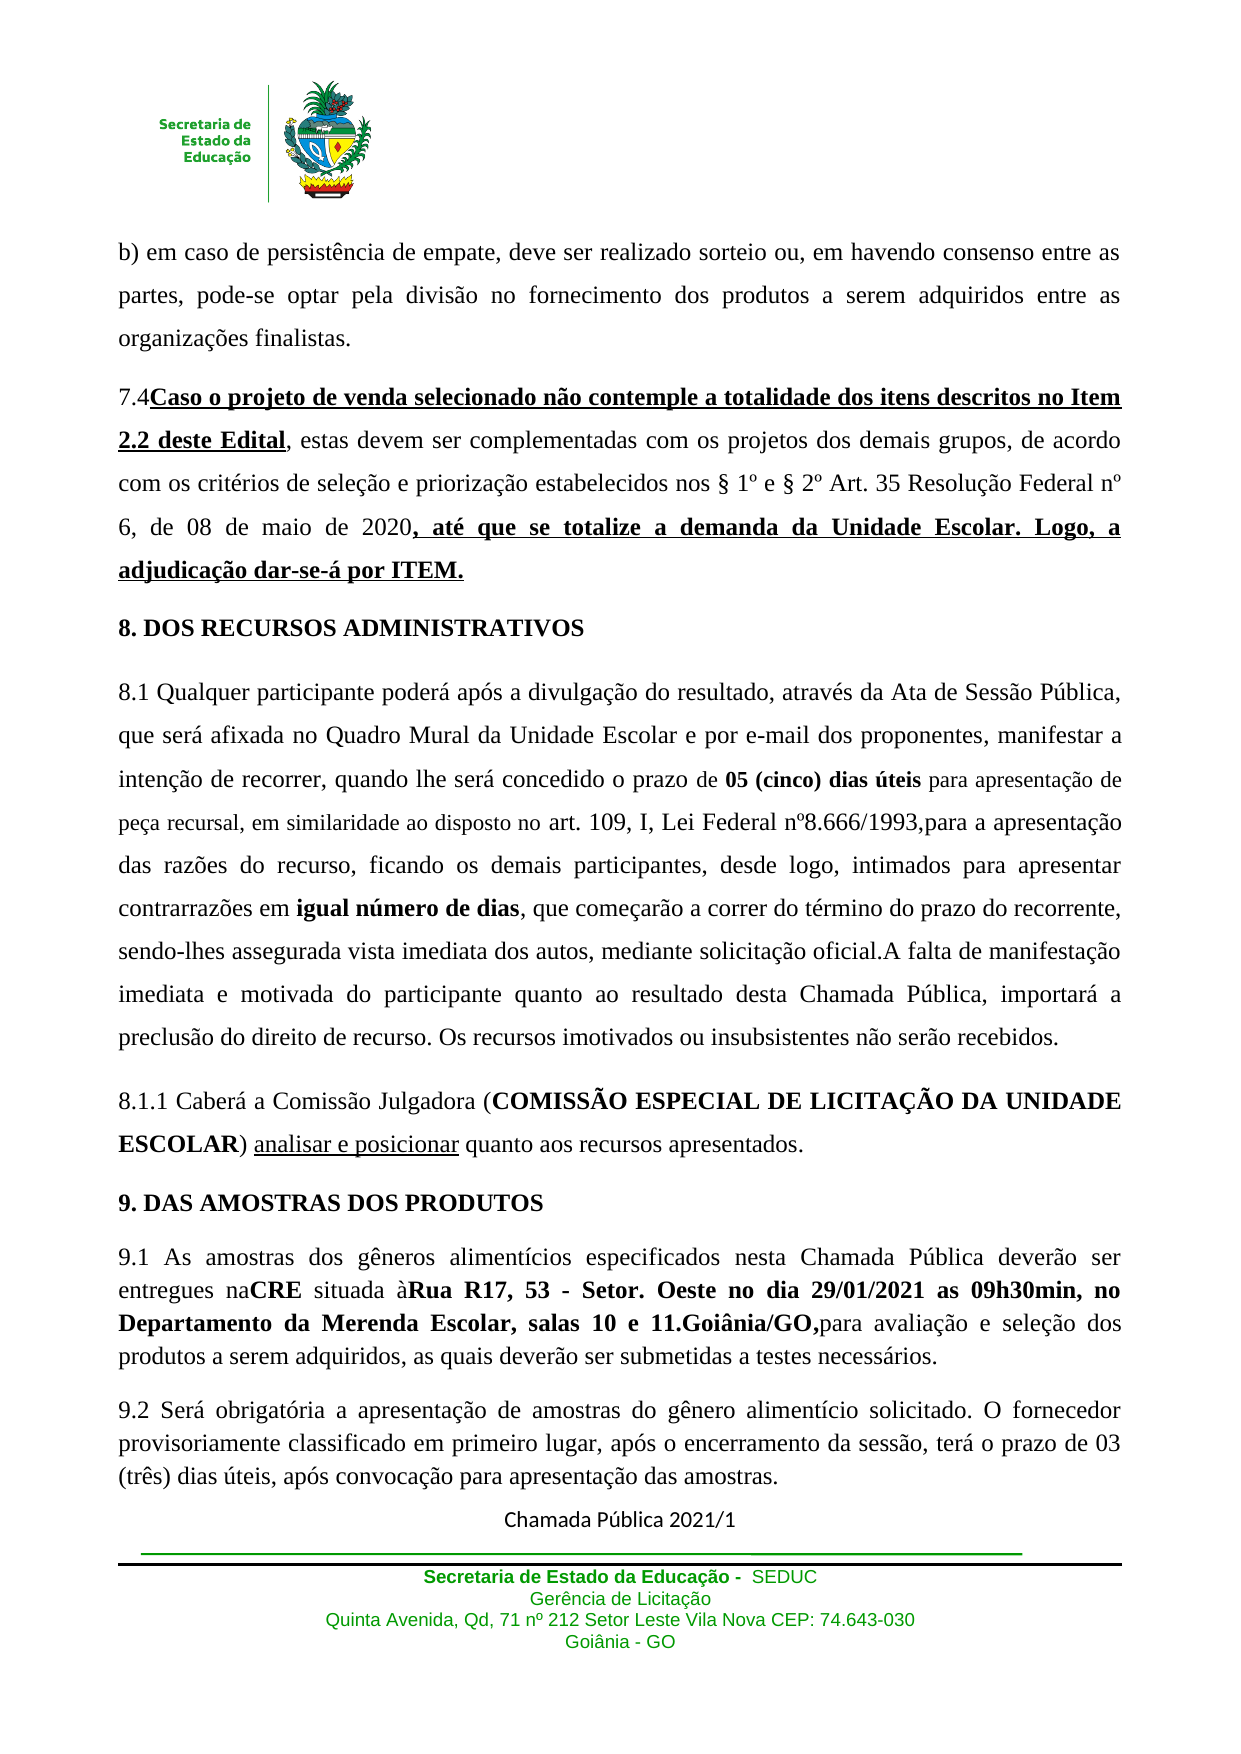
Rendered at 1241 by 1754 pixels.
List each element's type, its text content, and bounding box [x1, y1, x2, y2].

text 9.1 As amostras dos gêneros alimentícios especificados nesta Chamada Pública deverão ser entregues naCRE situada àRua R17, 53 - Setor. Oeste no dia 29/01/2021 as 09h30min, no Departamento da Merenda Escolar, salas 10 e 11.Goiânia/GO,para avaliação e seleção dos produtos a serem adquiridos, as quais deverão ser submetidas a testes necessários. [118, 1242, 1122, 1370]
text 9.2 Será obrigatória a apresentação de amostras do gênero alimentício solicitado. O fornecedor provisoriamente classificado em primeiro lugar, após o encerramento da sessão, terá o prazo de 03 (três) dias úteis, após convocação para apresentação das amostras. [118, 1395, 1122, 1490]
text 9. DAS AMOSTRAS DOS PRODUTOS [118, 1188, 1028, 1217]
text 8. DOS RECURSOS ADMINISTRATIVOS [118, 613, 1122, 642]
text 8.1.1 Caberá a Comissão Julgadora (COMISSÃO ESPECIAL DE LICITAÇÃO DA UNIDADE ESCOLAR) analisar e posicionar quanto aos recursos apresentados. [118, 1086, 1122, 1158]
text b) em caso de persistência de empate, deve ser realizado sorteio ou, em havendo consenso entre as partes, pode-se optar pela divisão no fornecimento dos produtos a serem adquiridos entre as organizações finalistas. [118, 237, 1122, 352]
text 7.4Caso o projeto de venda selecionado não contemple a totalidade dos itens descritos no Item 2.2 deste Edital, estas devem ser complementadas com os projetos dos demais grupos, de acordo com os critérios de seleção e priorização estabelecidos nos § 1º e § 2º Art. 35 Resolução Federal nº 6, de 08 de maio de 2020, até que se totalize a demanda da Unidade Escolar. Logo, a adjudicação dar-se-á por ITEM. [118, 382, 1122, 583]
picture [118, 73, 412, 210]
text 8.1 Qualquer participante poderá após a divulgação do resultado, através da Ata de Sessão Pública, que será afixada no Quadro Mural da Unidade Escolar e por e-mail dos proponentes, manifestar a intenção de recorrer, quando lhe será concedido o prazo de 05 (cinco) dias úteis para apresentação de peça recursal, em similaridade ao disposto no art. 109, I, Lei Federal nº8.666/1993,para a apresentação das razões do recurso, ficando os demais participantes, desde logo, intimados para apresentar contrarrazões em igual número de dias, que começarão a correr do término do prazo do recorrente, sendo-lhes assegurada vista imediata dos autos, mediante solicitação oficial.A falta de manifestação imediata e motivada do participante quanto ao resultado desta Chamada Pública, importará a preclusão do direito de recurso. Os recursos imotivados ou insubsistentes não serão recebidos. [118, 677, 1122, 1051]
